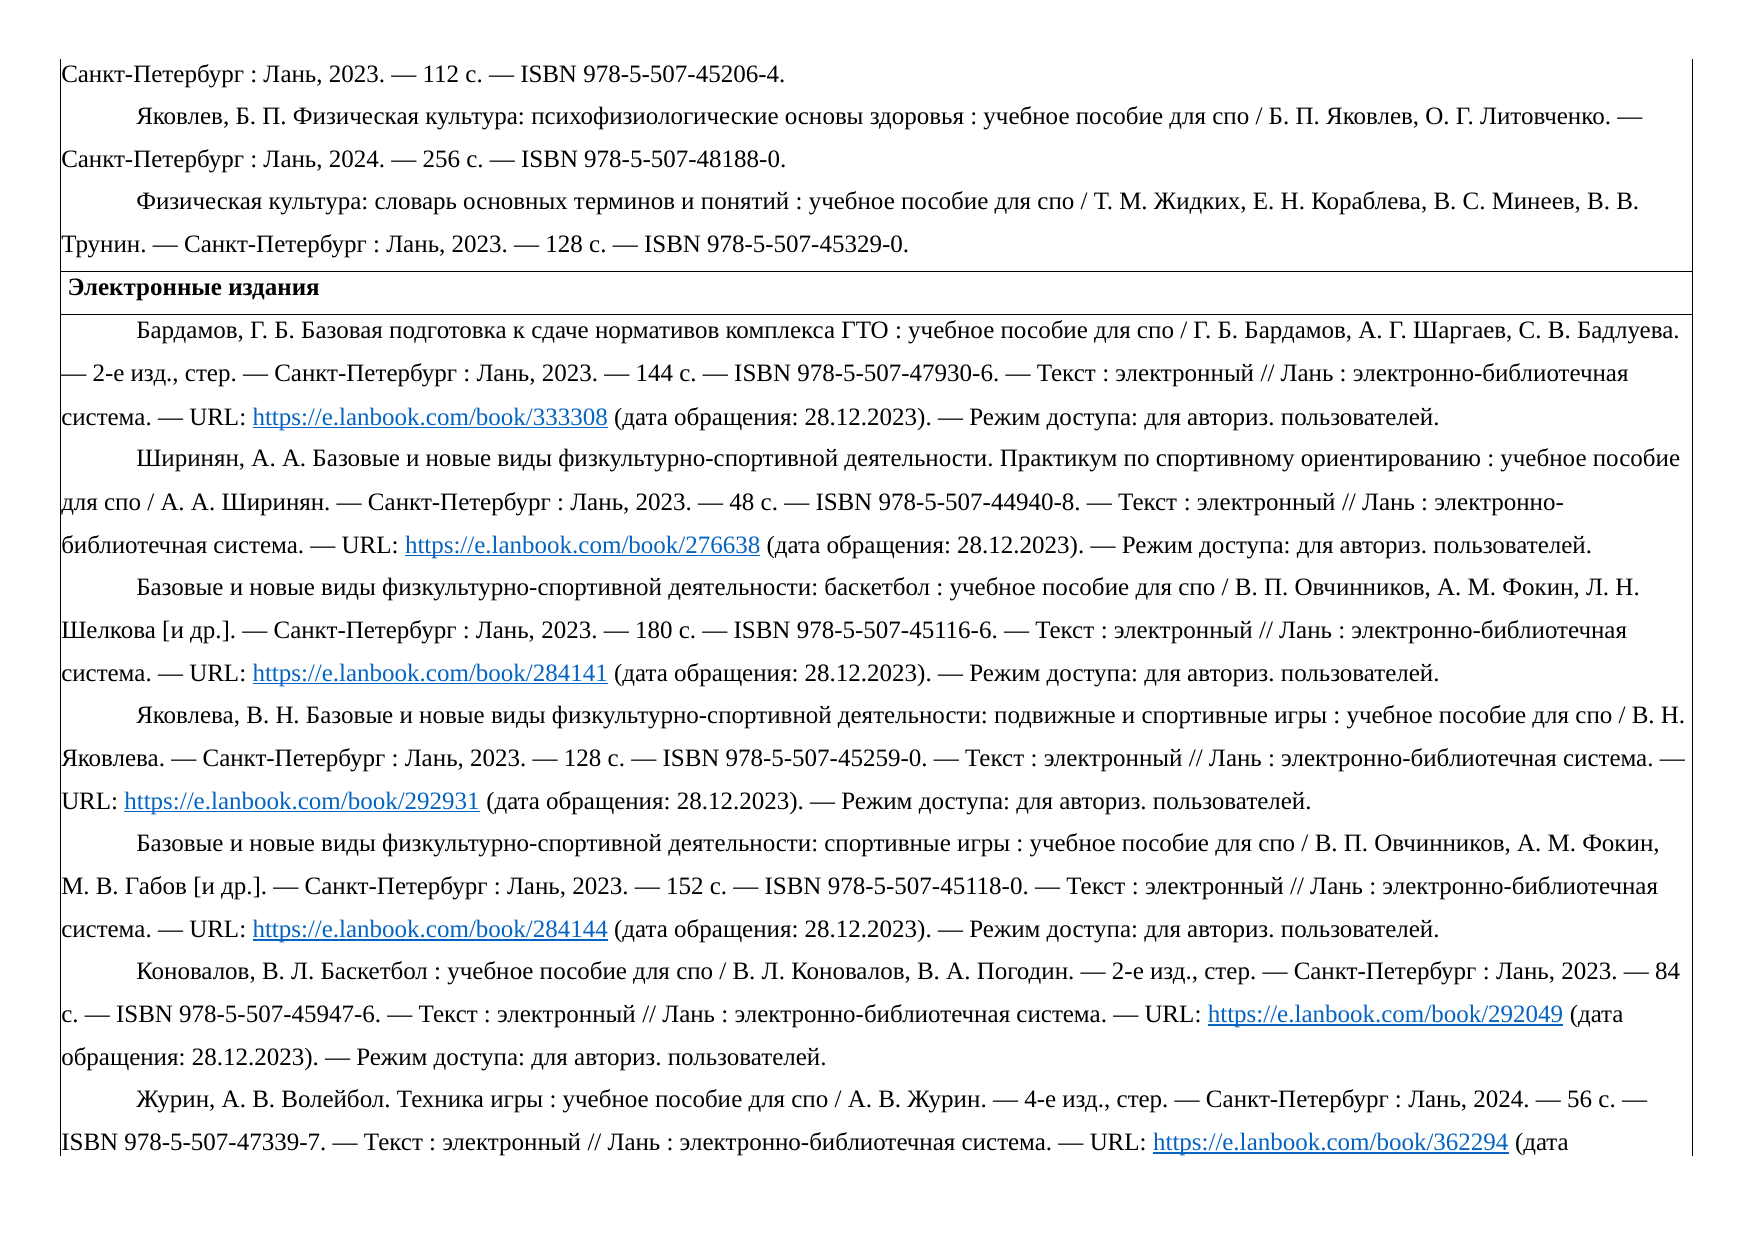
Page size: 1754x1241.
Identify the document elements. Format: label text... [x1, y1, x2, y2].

table_cell Физическая культура: словарь основных терминов и понятий : учебное пособие для спо / Т. М. Жидких, Е. Н. Кораблева, В. С. Минеев, В. В. Трунин. — Санкт-Петербург : Лань, 2023. — 128 с. — ISBN 978-5-507-45329-0. [61, 186, 1692, 271]
table_cell Электронные издания [61, 272, 1692, 314]
table_cell Коновалов, В. Л. Баскетбол : учебное пособие для спо / В. Л. Коновалов, В. А. Погодин. — 2-е изд., стер. — Санкт-Петербург : Лань, 2023. — 84 с. — ISBN 978-5-507-45947-6. — Текст : электронный // Лань : электронно-библиотечная система. — URL: https://e.lanbook.com/book/292049 (дата обращения: 28.12.2023). — Режим доступа: для авториз. пользователей. [61, 956, 1692, 1084]
table_cell Ширинян, А. А. Базовые и новые виды физкультурно-спортивной деятельности. Практикум по спортивному ориентированию : учебное пособие для спо / А. А. Ширинян. — Санкт-Петербург : Лань, 2023. — 48 с. — ISBN 978-5-507-44940-8. — Текст : электронный // Лань : электронно-библиотечная система. — URL: https://e.lanbook.com/book/276638 (дата обращения: 28.12.2023). — Режим доступа: для авториз. пользователей. [61, 444, 1692, 572]
table_cell Базовые и новые виды физкультурно-спортивной деятельности: спортивные игры : учебное пособие для спо / В. П. Овчинников, А. М. Фокин, М. В. Габов [и др.]. — Санкт-Петербург : Лань, 2023. — 152 с. — ISBN 978-5-507-45118-0. — Текст : электронный // Лань : электронно-библиотечная система. — URL: https://e.lanbook.com/book/284144 (дата обращения: 28.12.2023). — Режим доступа: для авториз. пользователей. [61, 828, 1692, 956]
table_cell Бардамов, Г. Б. Базовая подготовка к сдаче нормативов комплекса ГТО : учебное пособие для спо / Г. Б. Бардамов, А. Г. Шаргаев, С. В. Бадлуева. — 2-е изд., стер. — Санкт-Петербург : Лань, 2023. — 144 с. — ISBN 978-5-507-47930-6. — Текст : электронный // Лань : электронно-библиотечная система. — URL: https://e.lanbook.com/book/333308 (дата обращения: 28.12.2023). — Режим доступа: для авториз. пользователей. [61, 315, 1692, 443]
table_cell Базовые и новые виды физкультурно-спортивной деятельности: баскетбол : учебное пособие для спо / В. П. Овчинников, А. М. Фокин, Л. Н. Шелкова [и др.]. — Санкт-Петербург : Лань, 2023. — 180 с. — ISBN 978-5-507-45116-6. — Текст : электронный // Лань : электронно-библиотечная система. — URL: https://e.lanbook.com/book/284141 (дата обращения: 28.12.2023). — Режим доступа: для авториз. пользователей. [61, 572, 1692, 700]
table_cell Яковлев, Б. П. Физическая культура: психофизиологические основы здоровья : учебное пособие для спо / Б. П. Яковлев, О. Г. Литовченко. — Санкт-Петербург : Лань, 2024. — 256 с. — ISBN 978-5-507-48188-0. [61, 101, 1692, 186]
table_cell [61, 59, 1692, 101]
table_cell Яковлева, В. Н. Базовые и новые виды физкультурно-спортивной деятельности: подвижные и спортивные игры : учебное пособие для спо / В. Н. Яковлева. — Санкт-Петербург : Лань, 2023. — 128 с. — ISBN 978-5-507-45259-0. — Текст : электронный // Лань : электронно-библиотечная система. — URL: https://e.lanbook.com/book/292931 (дата обращения: 28.12.2023). — Режим доступа: для авториз. пользователей. [61, 700, 1692, 828]
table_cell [61, 1084, 1692, 1156]
